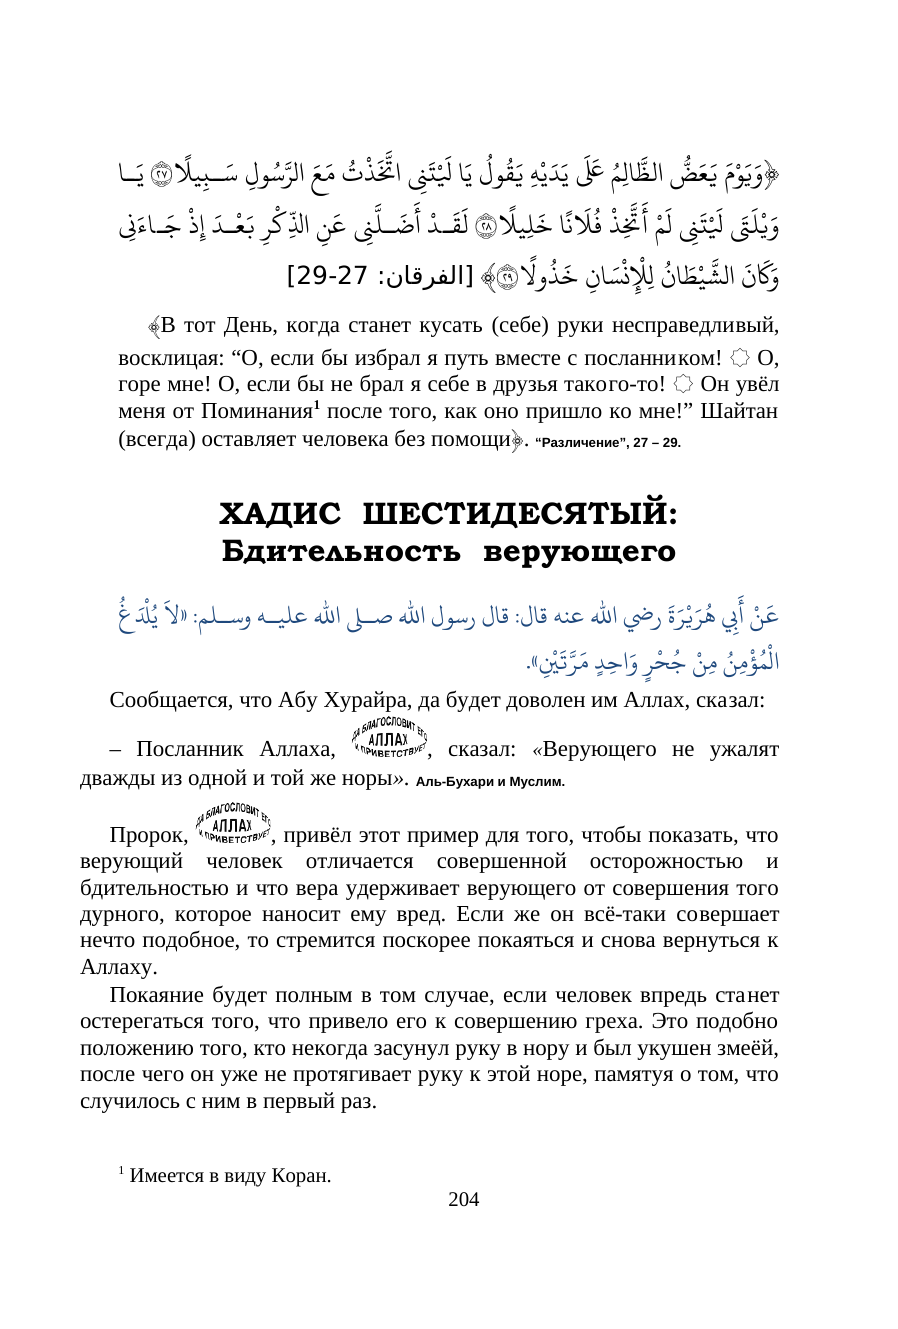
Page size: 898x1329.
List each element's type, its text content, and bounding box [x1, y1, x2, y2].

text ﴾В тот День, когда станет кусать (себе) руки несправедливый, восклицая: “О, если бы избрал я путь вместе с посланником!  О, горе мне! О, если бы не брал я себе в друзья такого-то!  Он увёл меня от Поминания после того, как оно пришло ко мне!” Шайтан (всегда) оставляет человека без помощи﴿. “Различение”, 27 – 29. [118, 310, 779, 457]
text Покаяние будет полным в том случае, если человек впредь станет остерегаться того, что привело его к совершению греха. Это подобно положению того, кто некогда засунул руку в нору и был укушен змеёй, после чего он уже не протягивает руку к этой норе, памятуя о том, что случилось с ним в первый раз. [80, 981, 779, 1113]
text Пророк, , привёл этот пример для того, чтобы показать, что верующий человек отличается совершенной осторожностью и бдительностью и что вера удерживает верующего от совершения того дурного, которое наносит ему вред. Если же он всё-таки совершает нечто подобное, то стремится поскорее покаяться и снова вернуться к Аллаху. [80, 802, 779, 979]
picture [195, 802, 271, 843]
text Сообщается, что Абу Хурайра, да будет доволен им Аллах, сказал: [80, 684, 779, 713]
picture [351, 716, 427, 757]
text ХАДИС ШЕСТИДЕСЯТЫЙ: Бдительность верующего [118, 495, 779, 568]
text عَنْ أَبِي هُرَيْرَةَ رضي الله عنه قال: قال رسول الله صلى الله عليه وسلم: «لاَ يُلْدَغُ الْمُؤْمِنُ مِنْ جُحْرٍ وَاحِدٍ مَرَّتَيْنِ». [118, 593, 779, 684]
text ﴿وَيَوْمَ يَعَضُّ الظَّالِمُ عَلَى يَدَيْهِ يَقُولُ يَا لَيْتَنِي اتَّخَذْتُ مَعَ الرَّسُولِ سَبِيلًا٢٧ يَا وَيْلَتَى لَيْتَنِي لَمْ أَتَّخِذْ فُلَانًا خَلِيلًا٢٨ لَقَدْ أَضَلَّنِي عَنِ الذِّكْرِ بَعْدَ إِذْ جَاءَنِي وَكَانَ الشَّيْطَانُ لِلْإِنْسَانِ خَذُولًا٢٩﴾ [الفرقان: 27-29] [118, 148, 779, 301]
text – Посланник Аллаха, , сказал: «Верующего не ужалят дважды из одной и той же норы». Аль-Бухари и Муслим. [80, 717, 779, 790]
